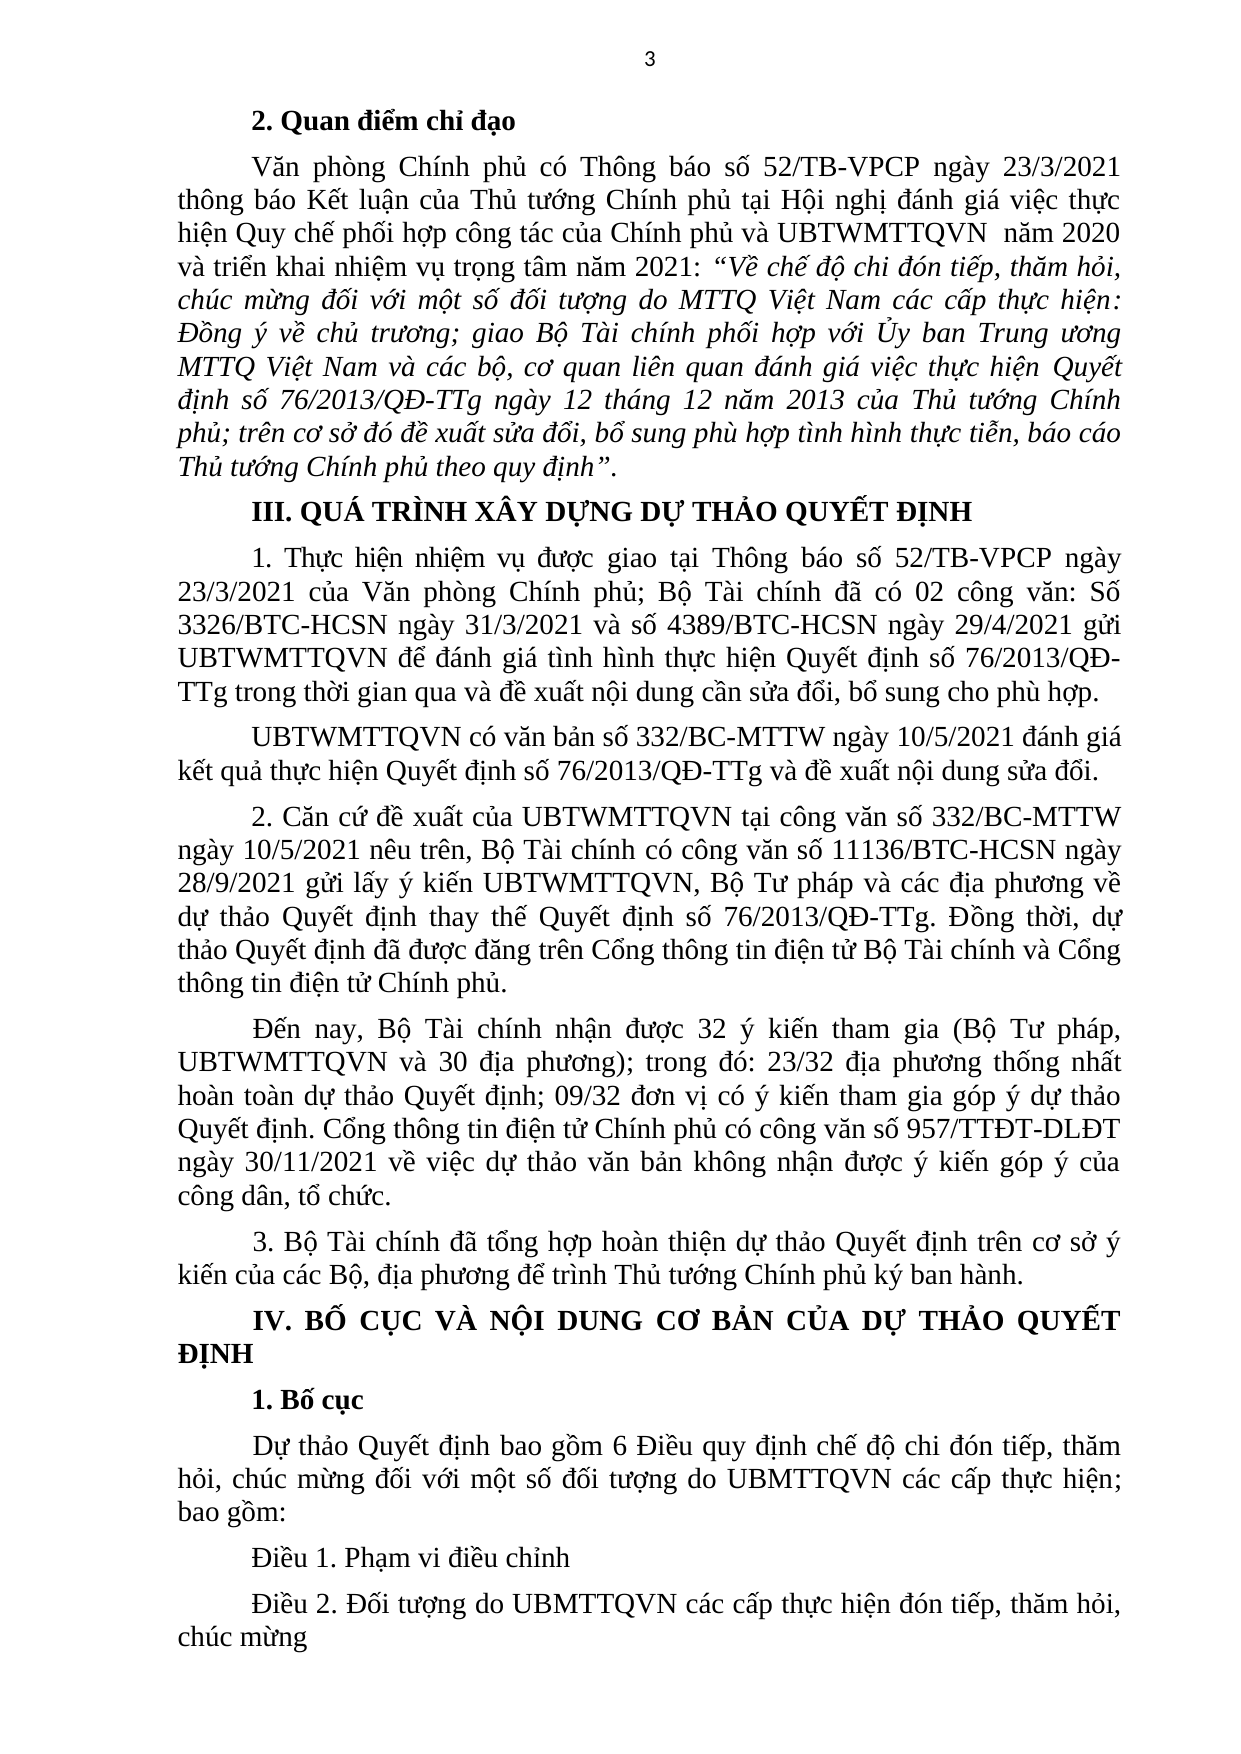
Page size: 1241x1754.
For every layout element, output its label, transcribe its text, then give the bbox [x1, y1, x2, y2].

text Điều 1. Phạm vi điều chỉnh [177, 1541, 1122, 1574]
text Đến nay, Bộ Tài chính nhận được 32 ý kiến tham gia (Bộ Tư pháp, UBTWMTTQVN và 30 địa phương); trong đó: 23/32 địa phương thống nhất hoàn toàn dự thảo Quyết định; 09/32 đơn vị có ý kiến tham gia góp ý dự thảo Quyết định. Cổng thông tin điện tử Chính phủ có công văn số 957/TTĐT-DLĐT ngày 30/11/2021 về việc dự thảo văn bản không nhận được ý kiến góp ý của công dân, tổ chức. [177, 1012, 1122, 1212]
text Dự thảo Quyết định bao gồm 6 Điều quy định chế độ chi đón tiếp, thăm hỏi, chúc mừng đối với một số đối tượng do UBMTTQVN các cấp thực hiện; bao gồm: [177, 1428, 1122, 1528]
text 2. Căn cứ đề xuất của UBTWMTTQVN tại công văn số 332/BC-MTTW ngày 10/5/2021 nêu trên, Bộ Tài chính có công văn số 11136/BTC-HCSN ngày 28/9/2021 gửi lấy ý kiến UBTWMTTQVN, Bộ Tư pháp và các địa phương về dự thảo Quyết định thay thế Quyết định số 76/2013/QĐ-TTg. Đồng thời, dự thảo Quyết định đã được đăng trên Cổng thông tin điện tử Bộ Tài chính và Cổng thông tin điện tử Chính phủ. [177, 799, 1122, 999]
text Văn phòng Chính phủ có Thông báo số 52/TB-VPCP ngày 23/3/2021 thông báo Kết luận của Thủ tướng Chính phủ tại Hội nghị đánh giá việc thực hiện Quy chế phối hợp công tác của Chính phủ và UBTWMTTQVN năm 2020 và triển khai nhiệm vụ trọng tâm năm 2021: “Về chế độ chi đón tiếp, thăm hỏi, chúc mừng đối với một số đối tượng do MTTQ Việt Nam các cấp thực hiện: Đồng ý về chủ trương; giao Bộ Tài chính phối hợp với Ủy ban Trung ương MTTQ Việt Nam và các bộ, cơ quan liên quan đánh giá việc thực hiện Quyết định số 76/2013/QĐ-TTg ngày 12 tháng 12 năm 2013 của Thủ tướng Chính phủ; trên cơ sở đó đề xuất sửa đổi, bổ sung phù hợp tình hình thực tiễn, báo cáo Thủ tướng Chính phủ theo quy định”. [177, 149, 1122, 483]
text 1. Thực hiện nhiệm vụ được giao tại Thông báo số 52/TB-VPCP ngày 23/3/2021 của Văn phòng Chính phủ; Bộ Tài chính đã có 02 công văn: Số 3326/BTC-HCSN ngày 31/3/2021 và số 4389/BTC-HCSN ngày 29/4/2021 gửi UBTWMTTQVN để đánh giá tình hình thực hiện Quyết định số 76/2013/QĐ-TTg trong thời gian qua và đề xuất nội dung cần sửa đổi, bổ sung cho phù hợp. [177, 541, 1122, 708]
text 1. Bố cục [177, 1383, 1122, 1416]
text UBTWMTTQVN có văn bản số 332/BC-MTTW ngày 10/5/2021 đánh giá kết quả thực hiện Quyết định số 76/2013/QĐ-TTg và đề xuất nội dung sửa đổi. [177, 720, 1122, 787]
text Điều 2. Đối tượng do UBMTTQVN các cấp thực hiện đón tiếp, thăm hỏi, chúc mừng [177, 1587, 1122, 1653]
text IV. BỐ CỤC VÀ NỘI DUNG CƠ BẢN CỦA DỰ THẢO QUYẾT ĐỊNH [177, 1303, 1122, 1370]
text III. QUÁ TRÌNH XÂY DỰNG DỰ THẢO QUYẾT ĐỊNH [177, 495, 1122, 528]
text 3. Bộ Tài chính đã tổng hợp hoàn thiện dự thảo Quyết định trên cơ sở ý kiến của các Bộ, địa phương để trình Thủ tướng Chính phủ ký ban hành. [177, 1224, 1122, 1291]
text 2. Quan điểm chỉ đạo [177, 103, 1122, 137]
